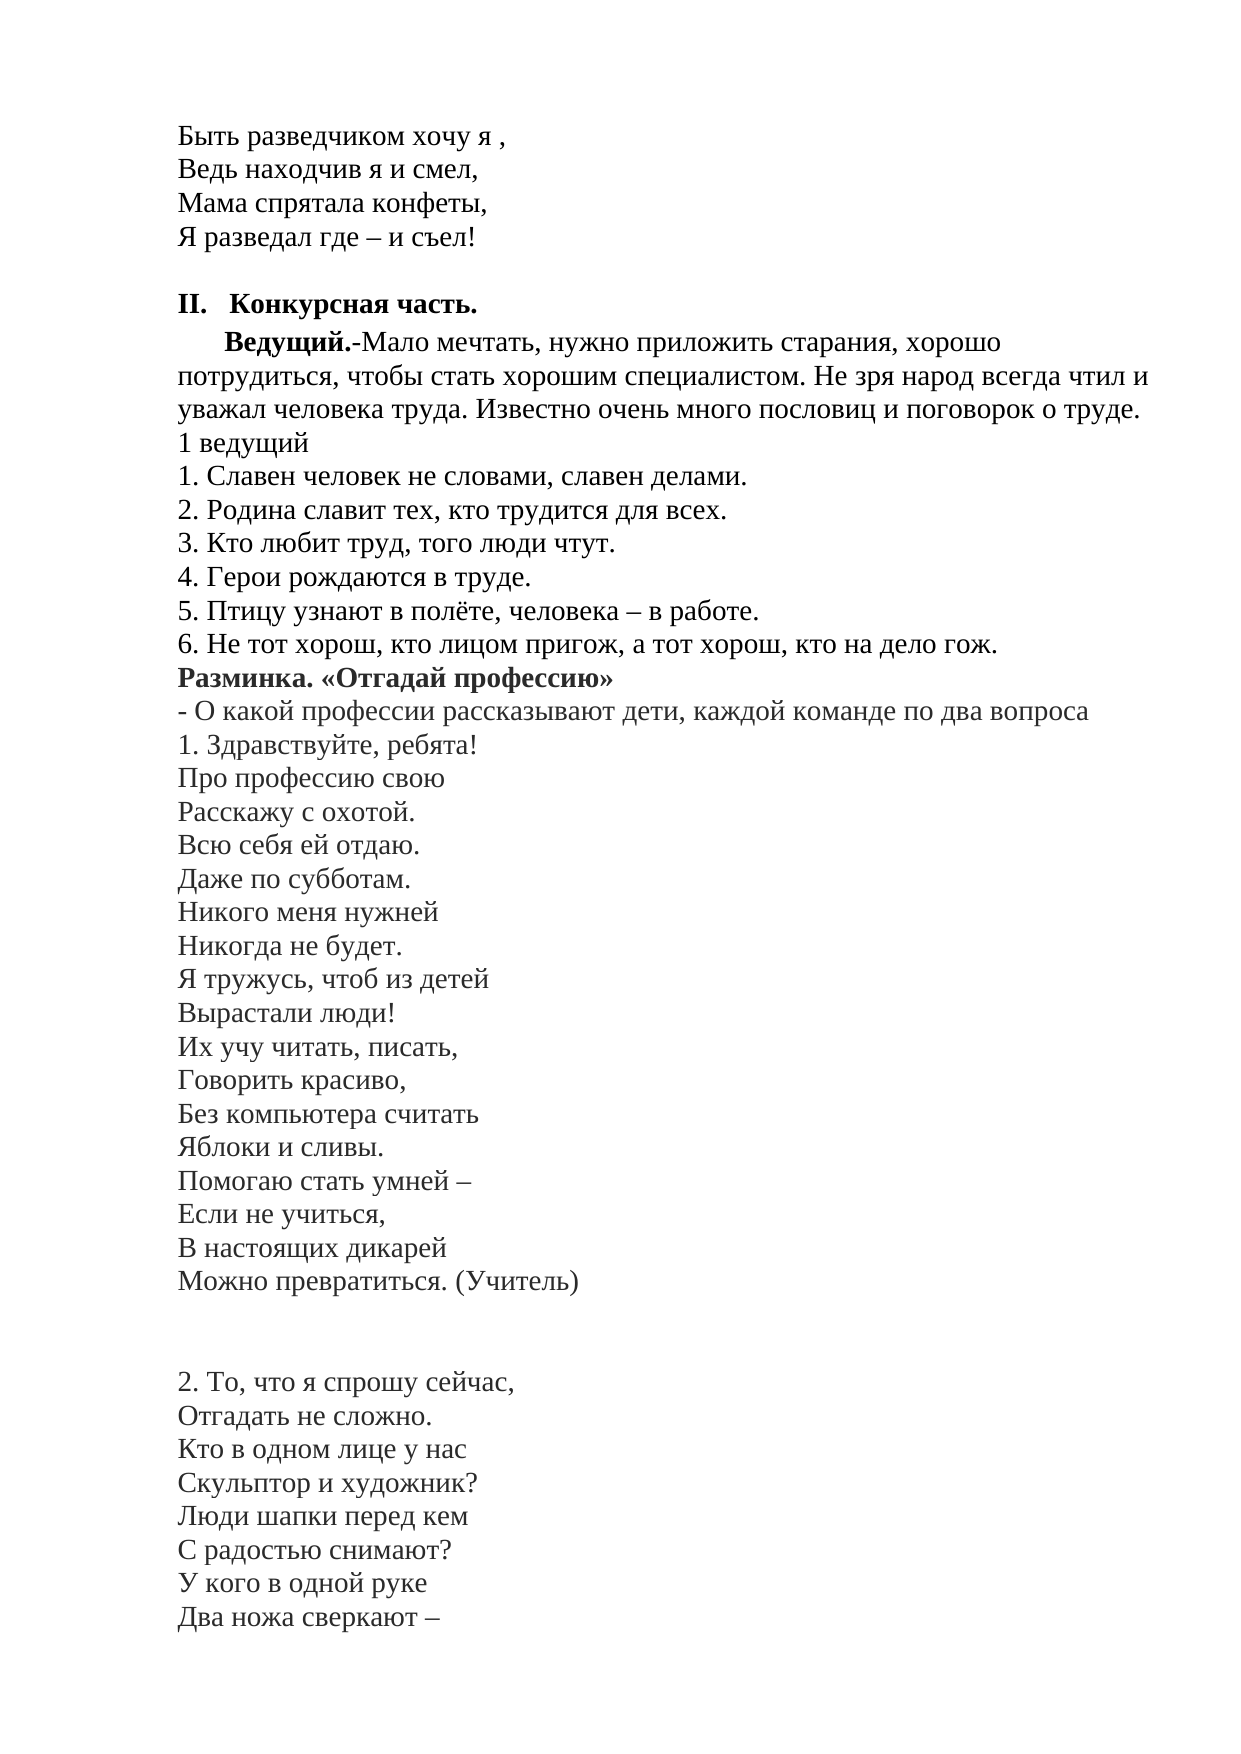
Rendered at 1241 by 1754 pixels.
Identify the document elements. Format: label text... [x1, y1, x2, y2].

text Мама спрятала конфеты, [177, 185, 1152, 219]
text Ведь находчив я и смел, [177, 152, 1152, 185]
text II. Конкурсная часть. [177, 286, 1152, 319]
text Быть разведчиком хочу я , [177, 118, 1152, 152]
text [177, 324, 1152, 1632]
text Я разведал где – и съел! [177, 219, 1152, 252]
